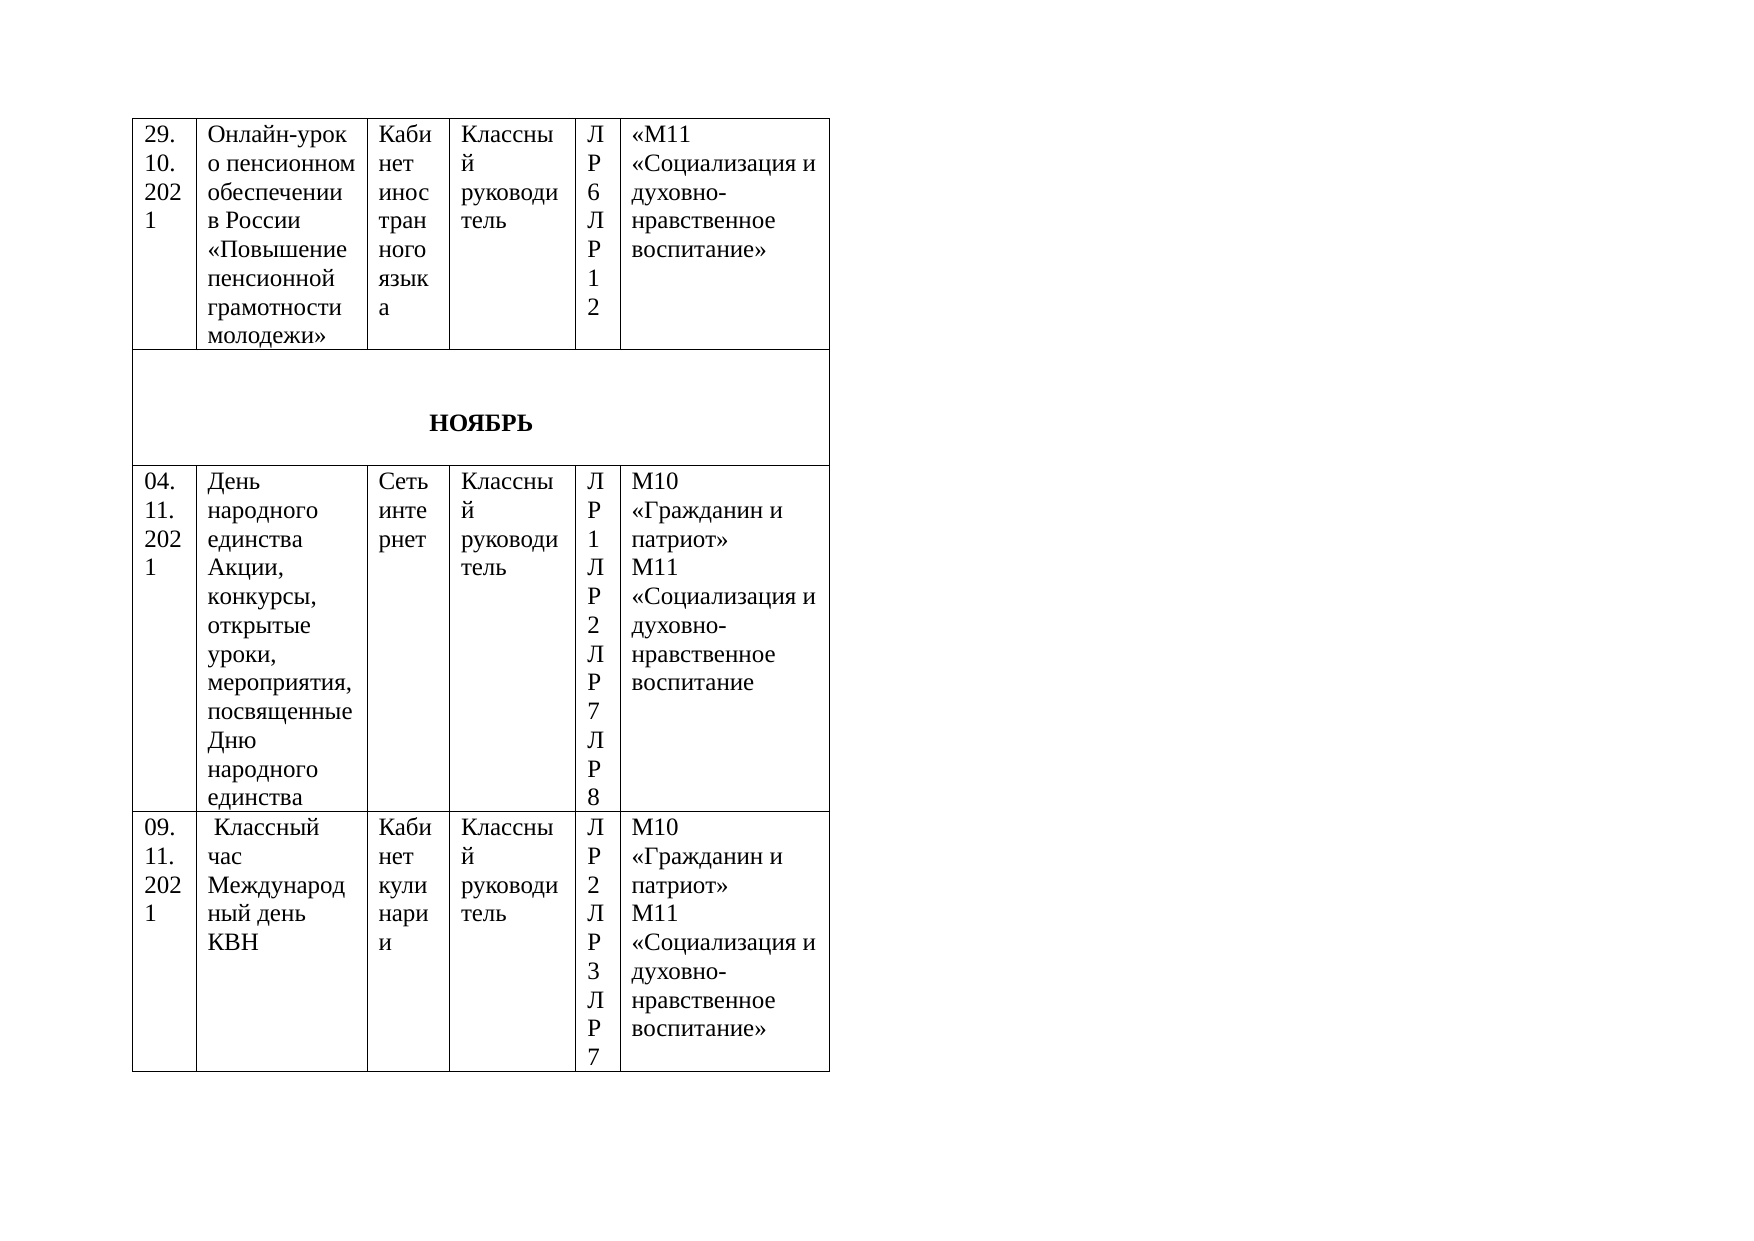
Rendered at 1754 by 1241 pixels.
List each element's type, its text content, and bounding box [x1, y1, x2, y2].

table_cell Сеть интернет [368, 466, 449, 811]
table_cell М10 «Гражданин и патриот» М11 «Социализация и духовно-нравственное воспитание [621, 466, 829, 811]
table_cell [450, 119, 575, 349]
table_cell Кабинет кулинарии [368, 812, 449, 1071]
table_cell Классный час Международный день КВН [197, 812, 367, 1071]
table_cell ЛР 1 ЛР 2 ЛР 7 ЛР 8 [576, 466, 620, 811]
table_cell Онлайн-урок о пенсионном обеспечении в России «Повышение пенсионной грамотности молодежи» [197, 119, 367, 349]
table_cell 04.11.2021 [133, 466, 196, 811]
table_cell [368, 119, 449, 349]
table_cell 29.10.2021 [133, 119, 196, 349]
table_cell М10 «Гражданин и патриот» М11 «Социализация и духовно-нравственное воспитание» [621, 812, 829, 1071]
table_cell 09.11.2021 [133, 812, 196, 1071]
table_cell ЛР 2 ЛР 3 ЛР 7 [576, 812, 620, 1071]
table_cell Классный руководитель [450, 812, 575, 1071]
table_cell ЛР 6 ЛР 12 [576, 119, 620, 349]
table_cell День народного единства Акции, конкурсы, открытые уроки, мероприятия, посвященные Дню народного единства [197, 466, 367, 811]
table_cell «М11 «Социализация и духовно-нравственное воспитание» [621, 119, 829, 349]
table_cell Классный руководитель [450, 466, 575, 811]
table_cell НОЯБРЬ [133, 350, 829, 465]
